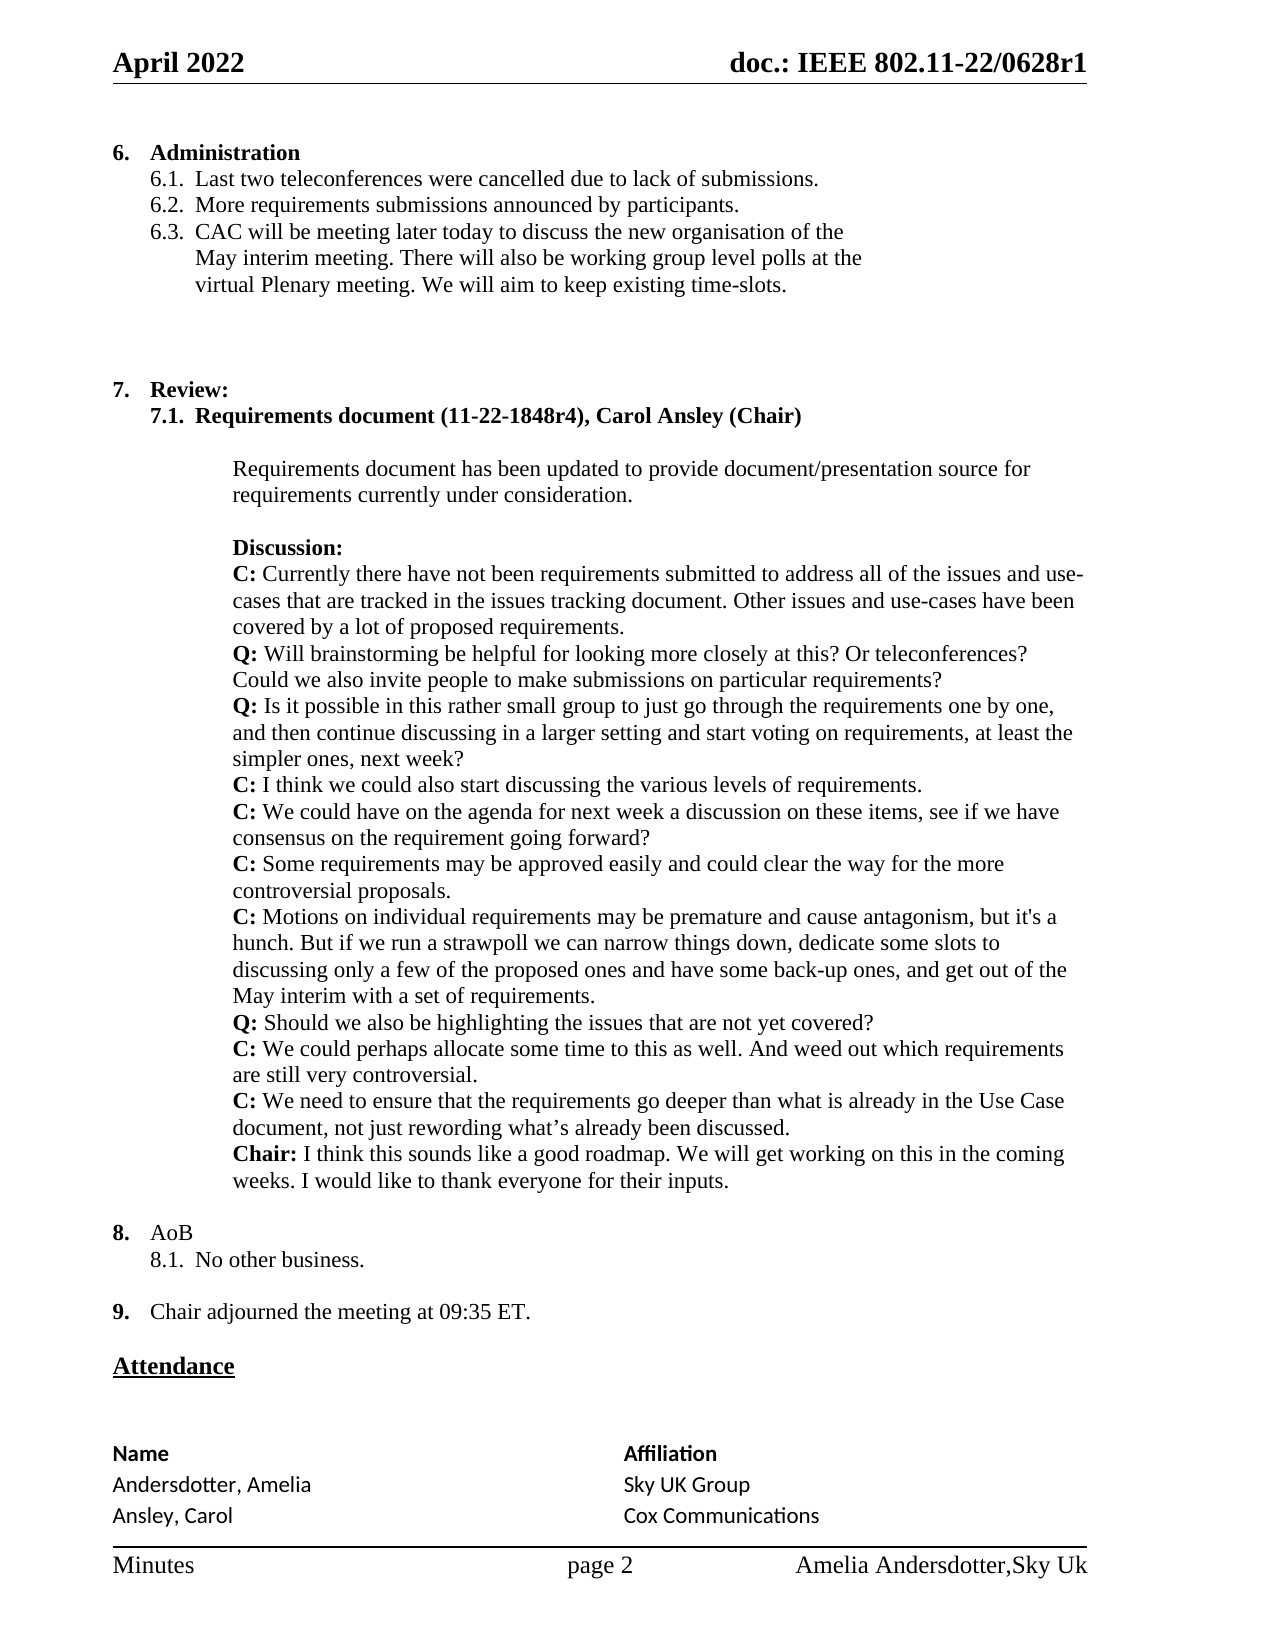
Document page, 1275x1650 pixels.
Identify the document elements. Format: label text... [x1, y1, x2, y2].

table_cell Andersdotter, Amelia [113, 1469, 623, 1500]
table_cell Ansley, Carol baron, stephane [113, 1500, 623, 1531]
text C: We need to ensure that the requirements go deeper than what is already in the Use Case document, not just rewording what’s already been discussed. Chair: I think this sounds like a good roadmap. We will get working on this in the coming weeks. I would like to thank everyone for their inputs. [232, 1088, 1087, 1219]
table_cell Sky UK Group [624, 1469, 1177, 1500]
text C: Motions on individual requirements may be premature and cause antagonism, but it's a hunch. But if we run a strawpoll we can narrow things down, dedicate some slots to discussing only a few of the proposed ones and have some back-up ones, and get out of the May interim with a set of requirements. Q: Should we also be highlighting the issues that are not yet covered? C: We could perhaps allocate some time to this as well. And weed out which requirements are still very controversial. [232, 903, 1087, 1088]
text Requirements document has been updated to provide document/presentation source for requirements currently under consideration. [232, 455, 1087, 534]
text Discussion: [232, 534, 1087, 561]
text C: Currently there have not been requirements submitted to address all of the issues and use-cases that are tracked in the issues tracking document. Other issues and use-cases have been covered by a lot of proposed requirements. Q: Will brainstorming be helpful for looking more closely at this? Or teleconferences? Could we also invite people to make submissions on particular requirements? [232, 561, 1087, 692]
table_cell Cox Communications Canon Research Centre France [624, 1500, 1177, 1531]
list Chair adjourned the meeting at 09:35 ET. [112, 1298, 1087, 1325]
list No other business. [150, 1246, 1087, 1272]
table_header Affiliation [624, 1438, 1177, 1469]
list More requirements submissions announced by participants. [150, 192, 1087, 218]
list CAC will be meeting later today to discuss the new organisation of the May interim meeting. There will also be working group level polls at the virtual Plenary meeting. We will aim to keep existing time-slots. [150, 218, 1087, 297]
list Administration [112, 139, 1087, 165]
text Q: Is it possible in this rather small group to just go through the requirements one by one, and then continue discussing in a larger setting and start voting on requirements, at least the simpler ones, next week? C: I think we could also start discussing the various levels of requirements. C: We could have on the agenda for next week a discussion on these items, see if we have consensus on the requirement going forward? C: Some requirements may be approved easily and could clear the way for the more controversial proposals. [232, 692, 1087, 903]
list Requirements document (11-22-1848r4), Carol Ansley (Chair) [150, 402, 1087, 429]
text Attendance [112, 1351, 1087, 1380]
list Last two teleconferences were cancelled due to lack of submissions. [150, 165, 1087, 192]
list AoB [112, 1219, 1087, 1246]
table_header Name [113, 1438, 623, 1469]
list Review: [112, 376, 1087, 402]
